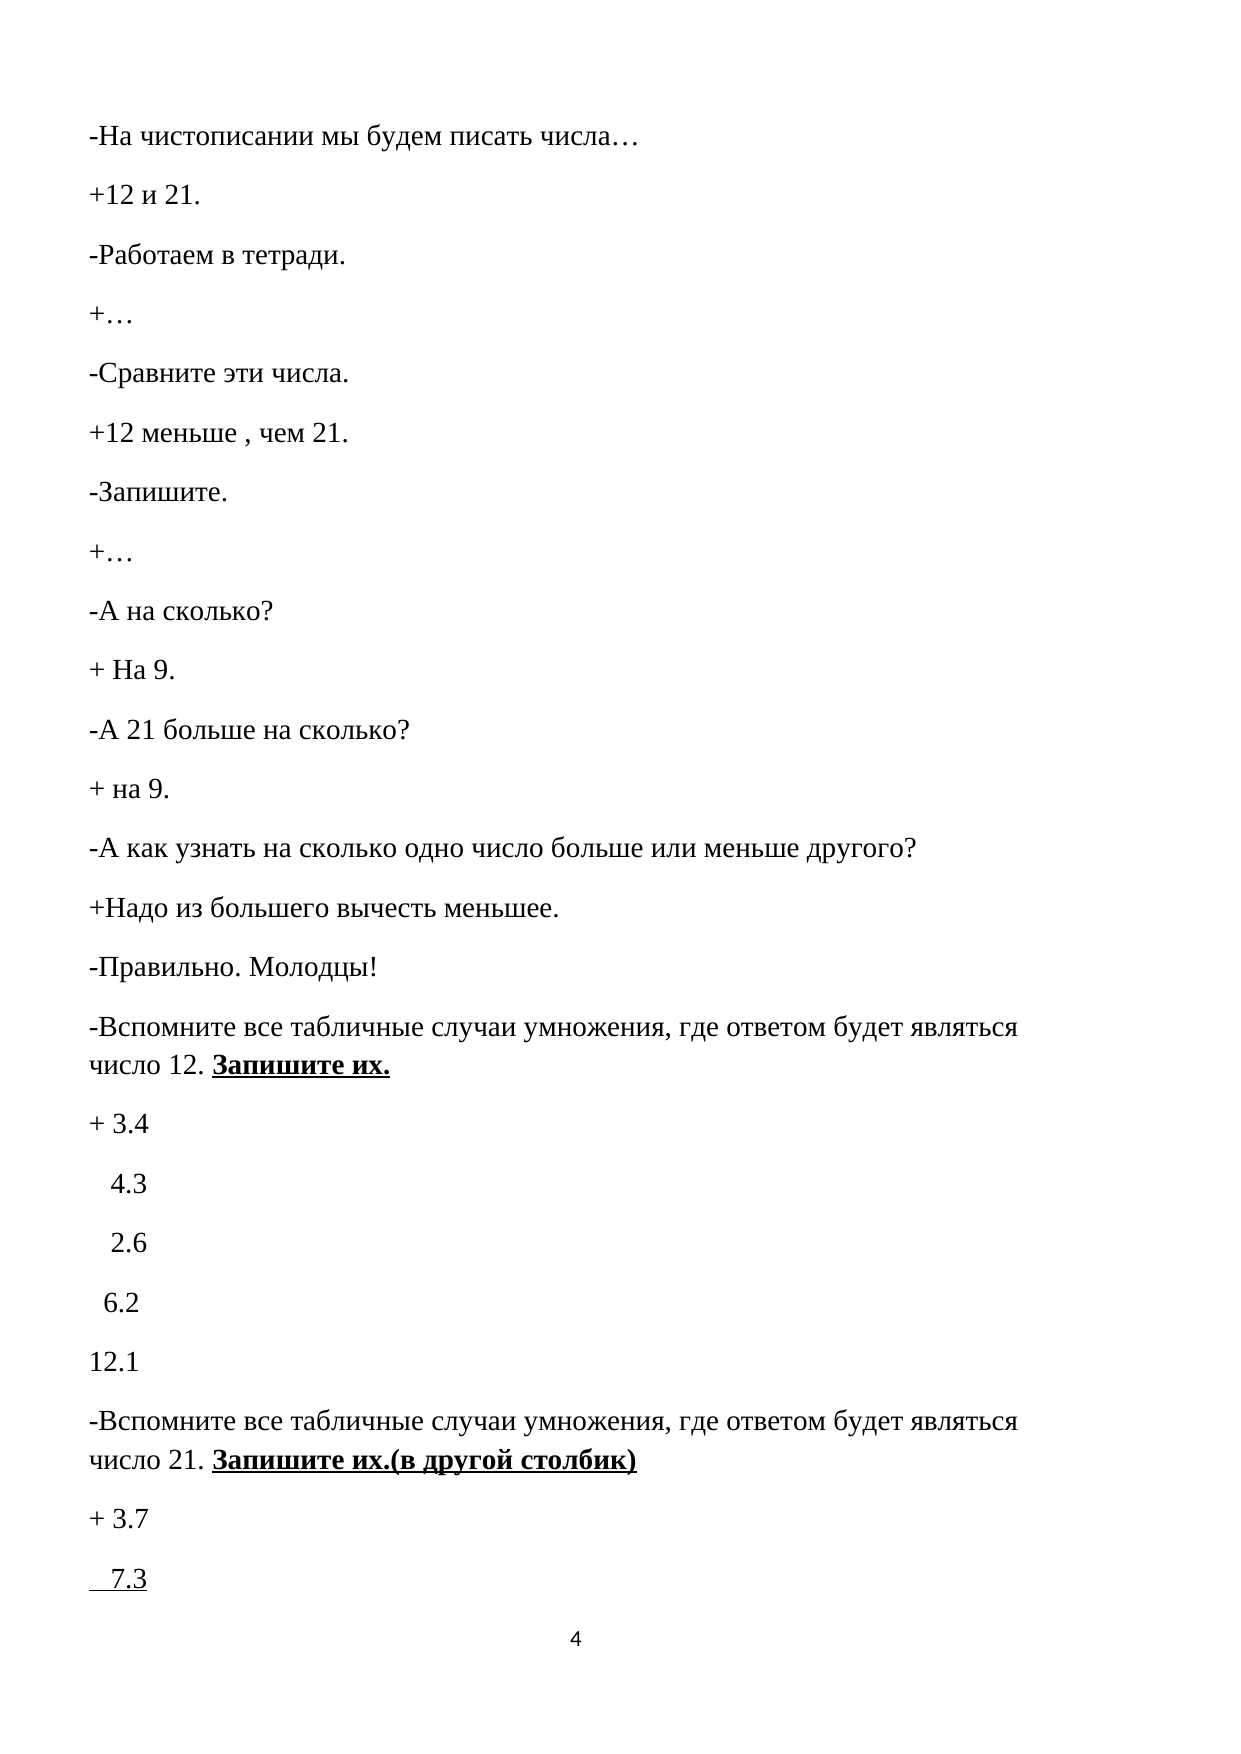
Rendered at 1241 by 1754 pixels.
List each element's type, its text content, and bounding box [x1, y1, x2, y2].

text +… [88, 296, 1063, 330]
text -Правильно. Молодцы! [88, 949, 1063, 983]
text -А на сколько? [88, 593, 1063, 627]
text 6.2 [88, 1285, 1063, 1318]
text -Сравните эти числа. [88, 356, 1063, 389]
text 7.3 [88, 1561, 1063, 1594]
text -А 21 больше на сколько? [88, 712, 1063, 745]
text -На чистописании мы будем писать числа… [88, 118, 1063, 152]
text -А как узнать на сколько одно число больше или меньше другого? [88, 831, 1063, 864]
text + 3.7 [88, 1501, 1063, 1535]
text +… [88, 534, 1063, 567]
text + На 9. [88, 652, 1063, 686]
text -Запишите. [88, 474, 1063, 508]
text + на 9. [88, 771, 1063, 805]
text +12 меньше , чем 21. [88, 415, 1063, 448]
text 4.3 [88, 1166, 1063, 1199]
text -Работаем в тетради. [88, 237, 1063, 270]
text + 3.4 [88, 1107, 1063, 1140]
text +12 и 21. [88, 177, 1063, 211]
text 12.1 [88, 1344, 1063, 1378]
text +Надо из большего вычесть меньшее. [88, 890, 1063, 923]
text -Вспомните все табличные случаи умножения, где ответом будет являться число 12. Запишите их. [88, 1009, 1063, 1081]
text 2.6 [88, 1225, 1063, 1259]
text -Вспомните все табличные случаи умножения, где ответом будет являться число 21. Запишите их.(в другой столбик) [88, 1403, 1063, 1476]
